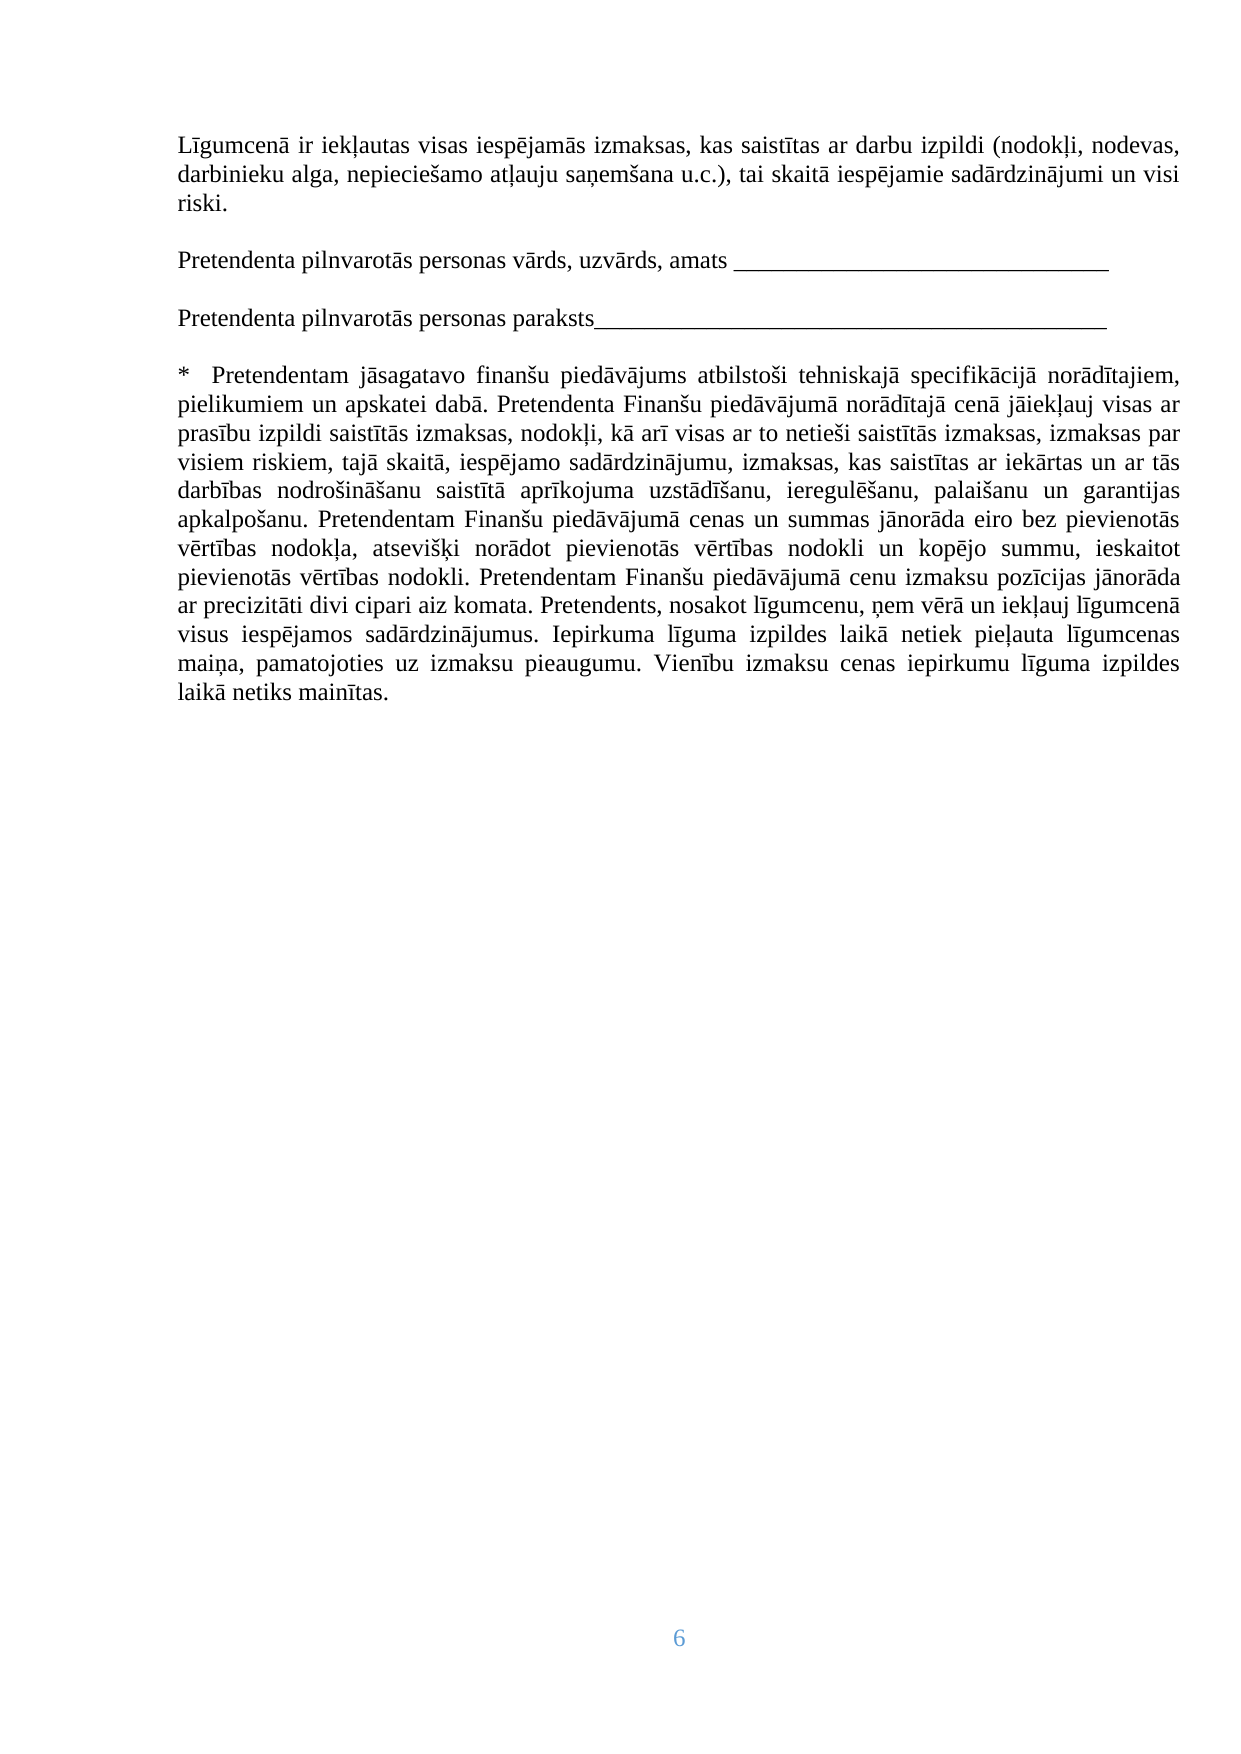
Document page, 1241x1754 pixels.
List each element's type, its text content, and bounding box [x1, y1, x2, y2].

text Līgumcenā ir iekļautas visas iespējamās izmaksas, kas saistītas ar darbu izpildi (nodokļi, nodevas, darbinieku alga, nepieciešamo atļauju saņemšana u.c.), tai skaitā iespējamie sadārdzinājumi un visi riski. [177, 131, 1181, 217]
text * Pretendentam jāsagatavo finanšu piedāvājums atbilstoši tehniskajā specifikācijā norādītajiem, pielikumiem un apskatei dabā. Pretendenta Finanšu piedāvājumā norādītajā cenā jāiekļauj visas ar prasību izpildi saistītās izmaksas, nodokļi, kā arī visas ar to netieši saistītās izmaksas, izmaksas par visiem riskiem, tajā skaitā, iespējamo sadārdzinājumu, izmaksas, kas saistītas ar iekārtas un ar tās darbības nodrošināšanu saistītā aprīkojuma uzstādīšanu, ieregulēšanu, palaišanu un garantijas apkalpošanu. Pretendentam Finanšu piedāvājumā cenas un summas jānorāda eiro bez pievienotās vērtības nodokļa, atsevišķi norādot pievienotās vērtības nodokli un kopējo summu, ieskaitot pievienotās vērtības nodokli. Pretendentam Finanšu piedāvājumā cenu izmaksu pozīcijas jānorāda ar precizitāti divi cipari aiz komata. Pretendents, nosakot līgumcenu, ņem vērā un iekļauj līgumcenā visus iespējamos sadārdzinājumus. Iepirkuma līguma izpildes laikā netiek pieļauta līgumcenas maiņa, pamatojoties uz izmaksu pieaugumu. Vienību izmaksu cenas iepirkumu līguma izpildes laikā netiks mainītas. [177, 361, 1181, 706]
text Pretendenta pilnvarotās personas paraksts_________________________________________ [177, 303, 1181, 332]
text Pretendenta pilnvarotās personas vārds, uzvārds, amats ______________________________ [177, 246, 1181, 274]
